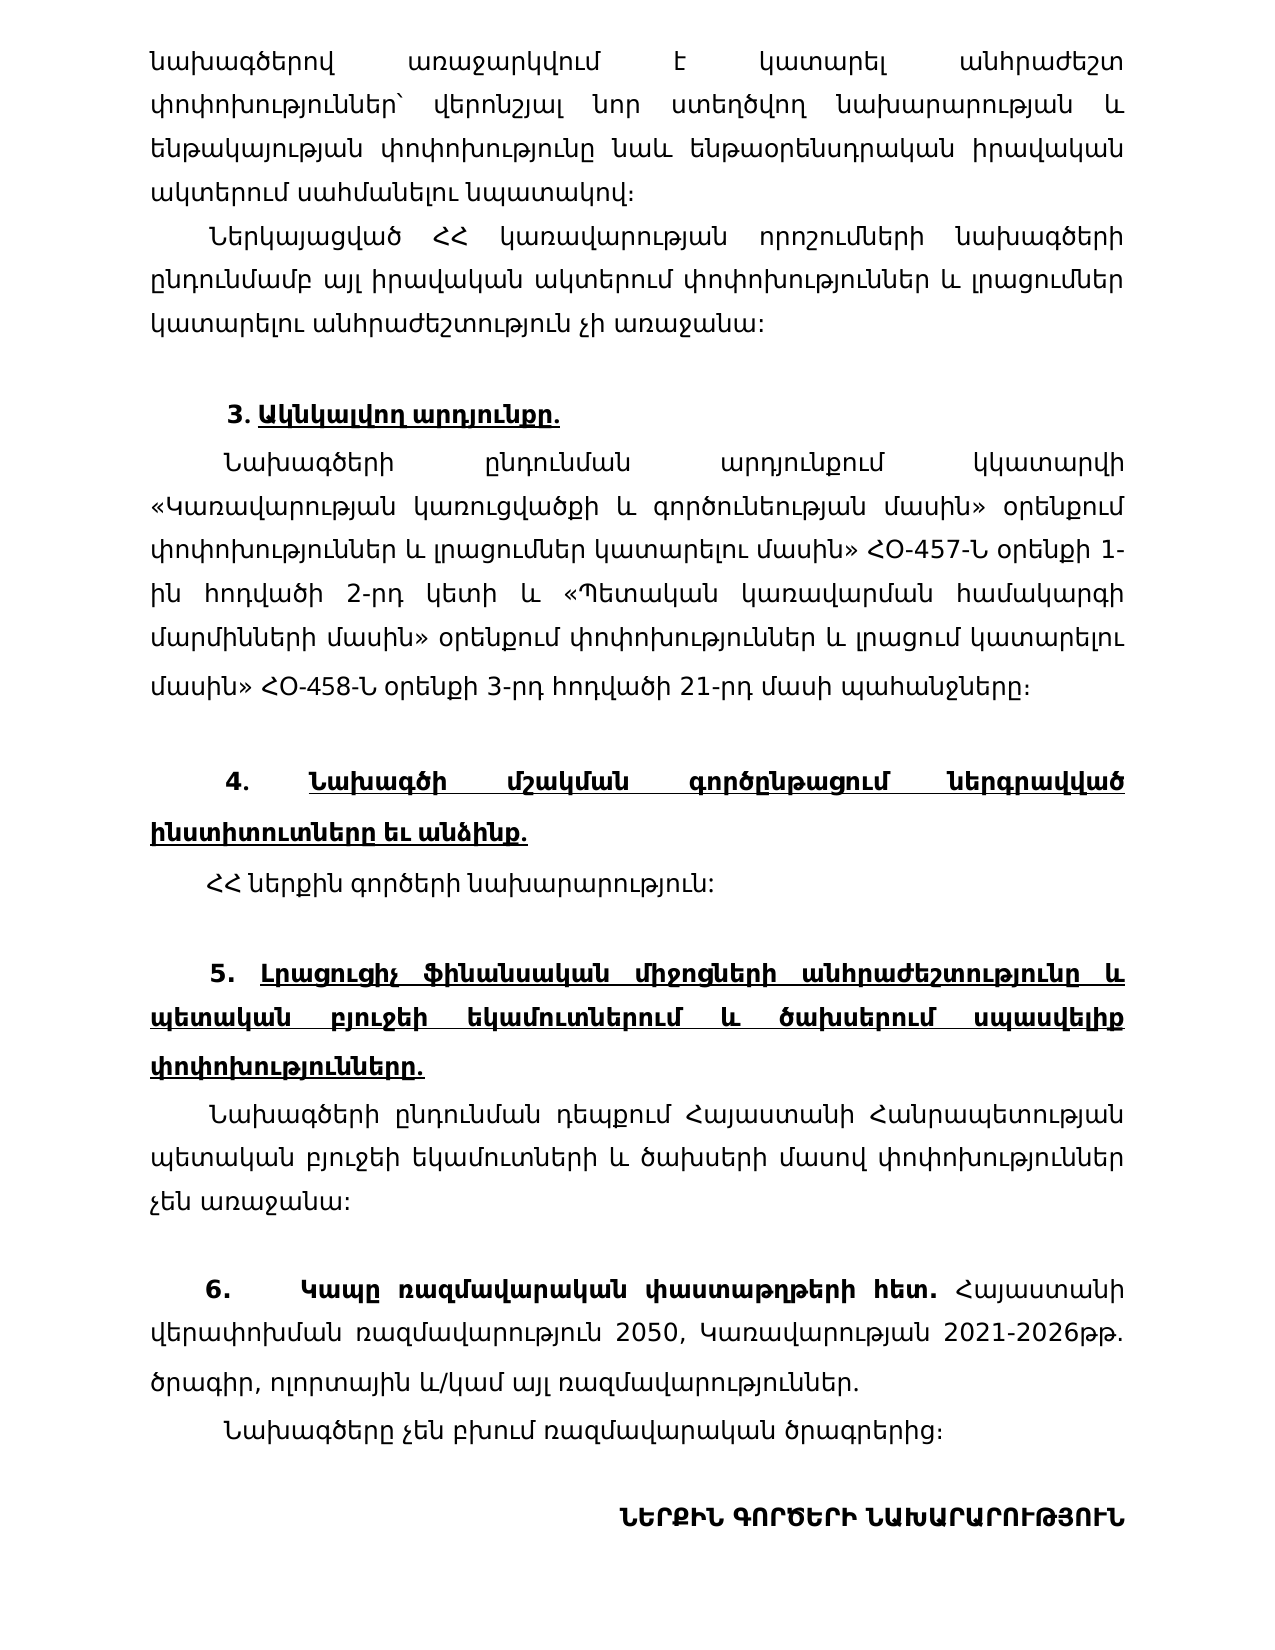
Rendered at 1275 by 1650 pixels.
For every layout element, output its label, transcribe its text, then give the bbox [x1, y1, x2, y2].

text 5. Լրացուցիչ ֆինանսական միջոցների անհրաժեշտությունը և պետական բյուջեի եկամուտներում և ծախսերում սպասվելիք փոփոխությունները. [150, 959, 1125, 1028]
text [150, 47, 1125, 207]
text ՆԵՐՔԻՆ ԳՈՐԾԵՐԻ ՆԱԽԱՐԱՐՈՒԹՅՈՒՆ [150, 1503, 1125, 1532]
text 4. Նախագծի մշակման գործընթացում ներգրավված ինստիտուտները եւ անձինք. [150, 764, 1125, 849]
text Նախագծերը չեն բխում ռազմավարական ծրագրերից։ [150, 1416, 1125, 1445]
text 3. Ակնկալվող արդյունքը. [150, 397, 1125, 431]
text 6. Կապը ռազմավարական փաստաթղթերի հետ. Հայաստանի վերափոխման ռազմավարություն 2050, Կառավարության 2021-2026թթ. ծրագիր, ոլորտային և/կամ այլ ռազմավարություններ. [150, 1275, 1125, 1399]
text 5. Լրացուցիչ ֆինանսական միջոցների անհրաժեշտությունը և պետական բյուջեի եկամուտներում և ծախսերում սպասվելիք փոփոխությունները. [150, 1029, 1125, 1083]
text Ներկայացված ՀՀ կառավարության որոշումների նախագծերի ընդունմամբ այլ իրավական ակտերում փոփոխություններ և լրացումներ կատարելու անհրաժեշտություն չի առաջանա: [150, 222, 1125, 338]
text ՀՀ ներքին գործերի նախարարություն: [150, 866, 1125, 900]
text Նախագծերի ընդունման արդյունքում կկատարվի «Կառավարության կառուցվածքի և գործունեության մասին» օրենքում փոփոխություններ և լրացումներ կատարելու մասին» ՀՕ-457-Ն օրենքի 1-ին հոդվածի 2-րդ կետի և «Պետական կառավարման համակարգի մարմինների մասին» օրենքում փոփոխություններ և լրացում կատարելու մասին» ՀՕ-458-Ն օրենքի 3-րդ հոդվածի 21-րդ մասի պահանջները։ [150, 448, 1125, 703]
text Նախագծերի ընդունման դեպքում Հայաստանի Հանրապետության պետական բյուջեի եկամուտների և ծախսերի մասով փոփոխություններ չեն առաջանա: [150, 1100, 1125, 1217]
